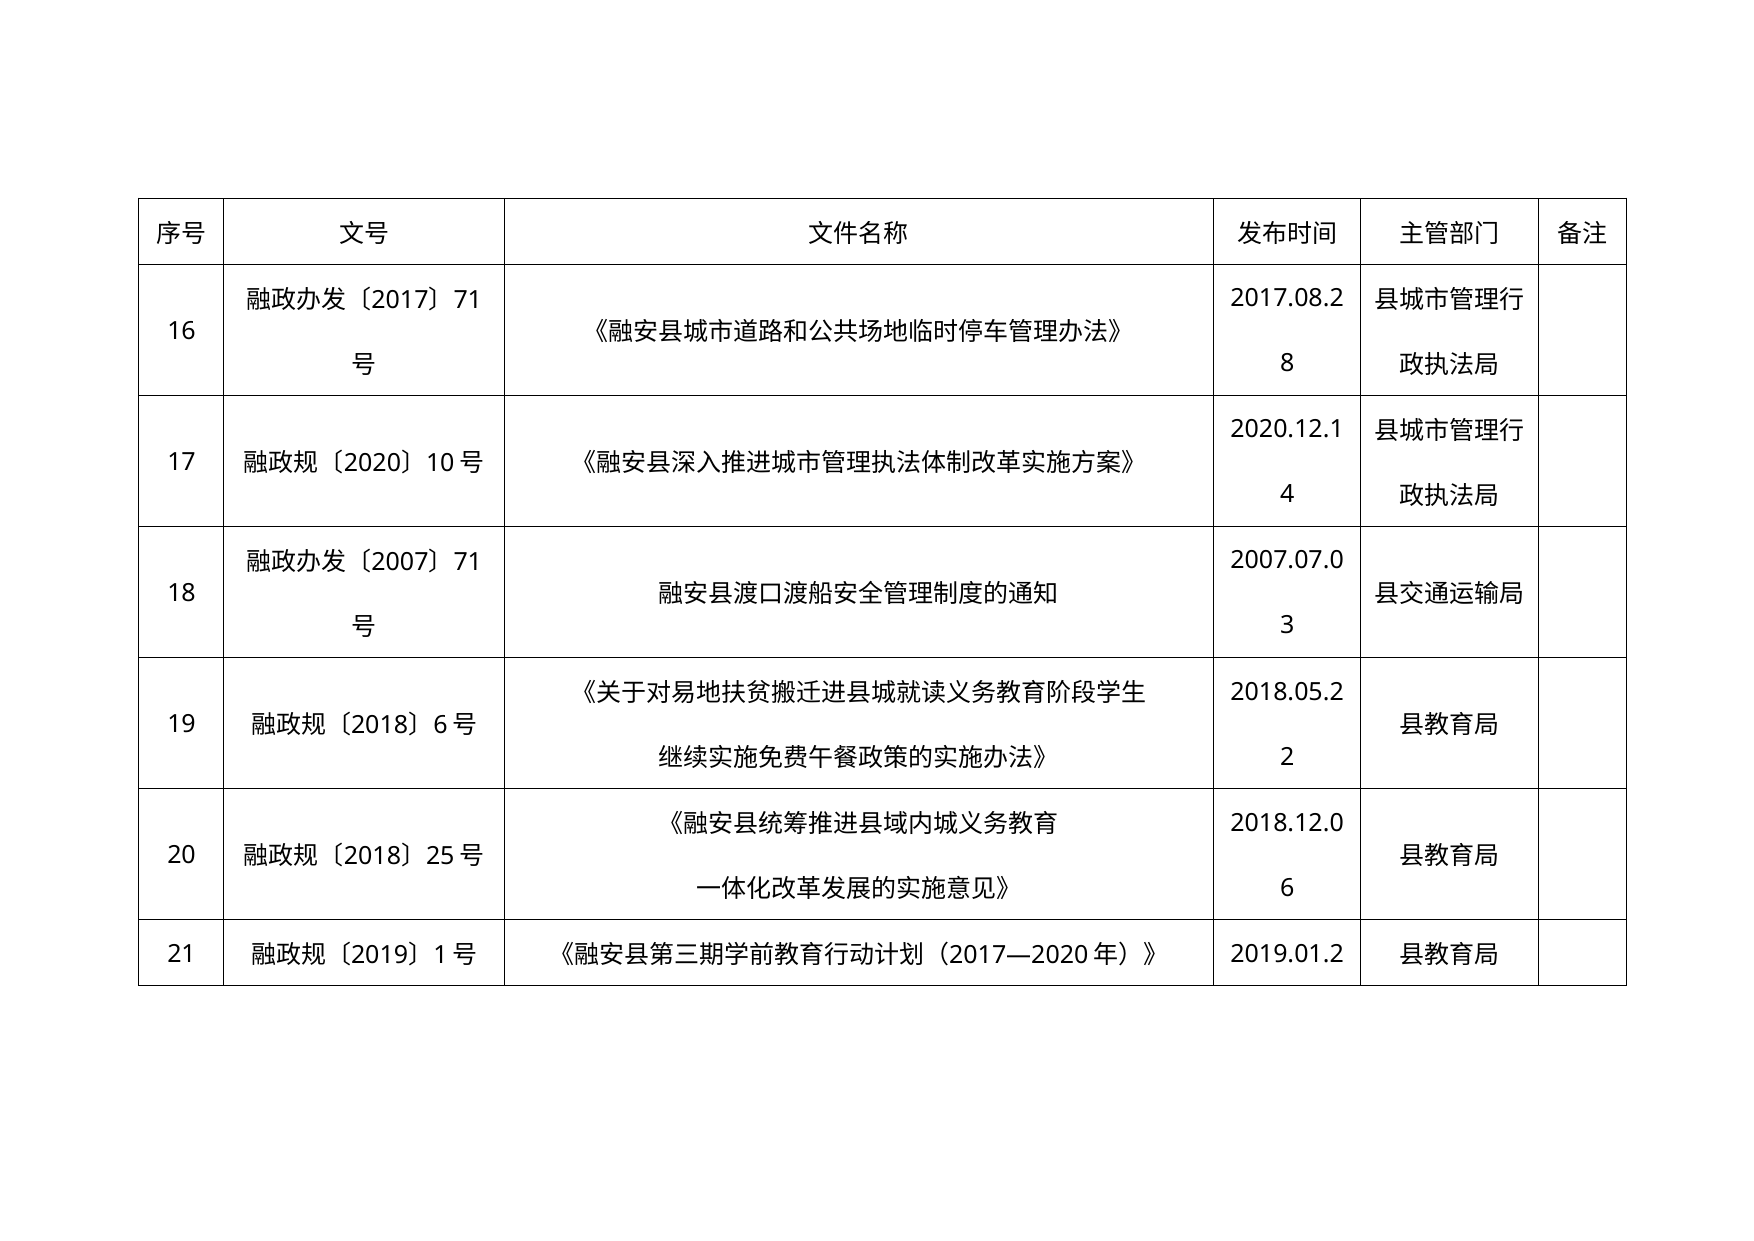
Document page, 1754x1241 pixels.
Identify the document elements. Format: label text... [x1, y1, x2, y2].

table_cell 融政规〔2019〕1号 [224, 920, 504, 985]
table_cell 县交通运输局 [1361, 527, 1538, 657]
table_cell 融政规〔2020〕10号 [224, 396, 504, 526]
table_cell [1539, 265, 1626, 395]
table_cell 《关于对易地扶贫搬迁进县城就读义务教育阶段学生 继续实施免费午餐政策的实施办法》 [505, 658, 1213, 788]
table_cell [1539, 789, 1626, 919]
table_cell 县教育局 [1361, 789, 1538, 919]
table_cell 县教育局 [1361, 920, 1538, 985]
table_cell 《融安县城市道路和公共场地临时停车管理办法》 [505, 265, 1213, 395]
table_header 序号 [139, 199, 223, 264]
table_cell 融政办发〔2017〕71号 [224, 265, 504, 395]
table_header 备注 [1539, 199, 1626, 264]
table_cell 2018.05.22 [1214, 658, 1360, 788]
table_header 文件名称 [505, 199, 1213, 264]
table_cell [1539, 658, 1626, 788]
table_header 发布时间 [1214, 199, 1360, 264]
table_cell 融政规〔2018〕25号 [224, 789, 504, 919]
table_cell 2019.01.21 [1214, 920, 1360, 985]
table_cell 融政办发〔2007〕71号 [224, 527, 504, 657]
table_cell 2020.12.14 [1214, 396, 1360, 526]
table_cell 县城市管理行政执法局 [1361, 396, 1538, 526]
table_cell [1539, 396, 1626, 526]
table_cell 《融安县统筹推进县域内城义务教育 一体化改革发展的实施意见》 [505, 789, 1213, 919]
table_header 主管部门 [1361, 199, 1538, 264]
table_cell 2017.08.28 [1214, 265, 1360, 395]
table_cell 19 [139, 658, 223, 788]
table_cell 2018.12.06 [1214, 789, 1360, 919]
table_cell 县教育局 [1361, 658, 1538, 788]
table_cell 《融安县深入推进城市管理执法体制改革实施方案》 [505, 396, 1213, 526]
table_cell 融安县渡口渡船安全管理制度的通知 [505, 527, 1213, 657]
table_cell [1539, 920, 1626, 985]
table_cell 18 [139, 527, 223, 657]
table_cell 2007.07.03 [1214, 527, 1360, 657]
table_cell [1539, 527, 1626, 657]
table_cell 融政规〔2018〕6号 [224, 658, 504, 788]
table_cell 《融安县第三期学前教育行动计划（2017—2020年）》 [505, 920, 1213, 985]
table_cell 21 [139, 920, 223, 985]
table_cell 县城市管理行政执法局 [1361, 265, 1538, 395]
table_cell 17 [139, 396, 223, 526]
table_header 文号 [224, 199, 504, 264]
table_cell 16 [139, 265, 223, 395]
table_cell 20 [139, 789, 223, 919]
